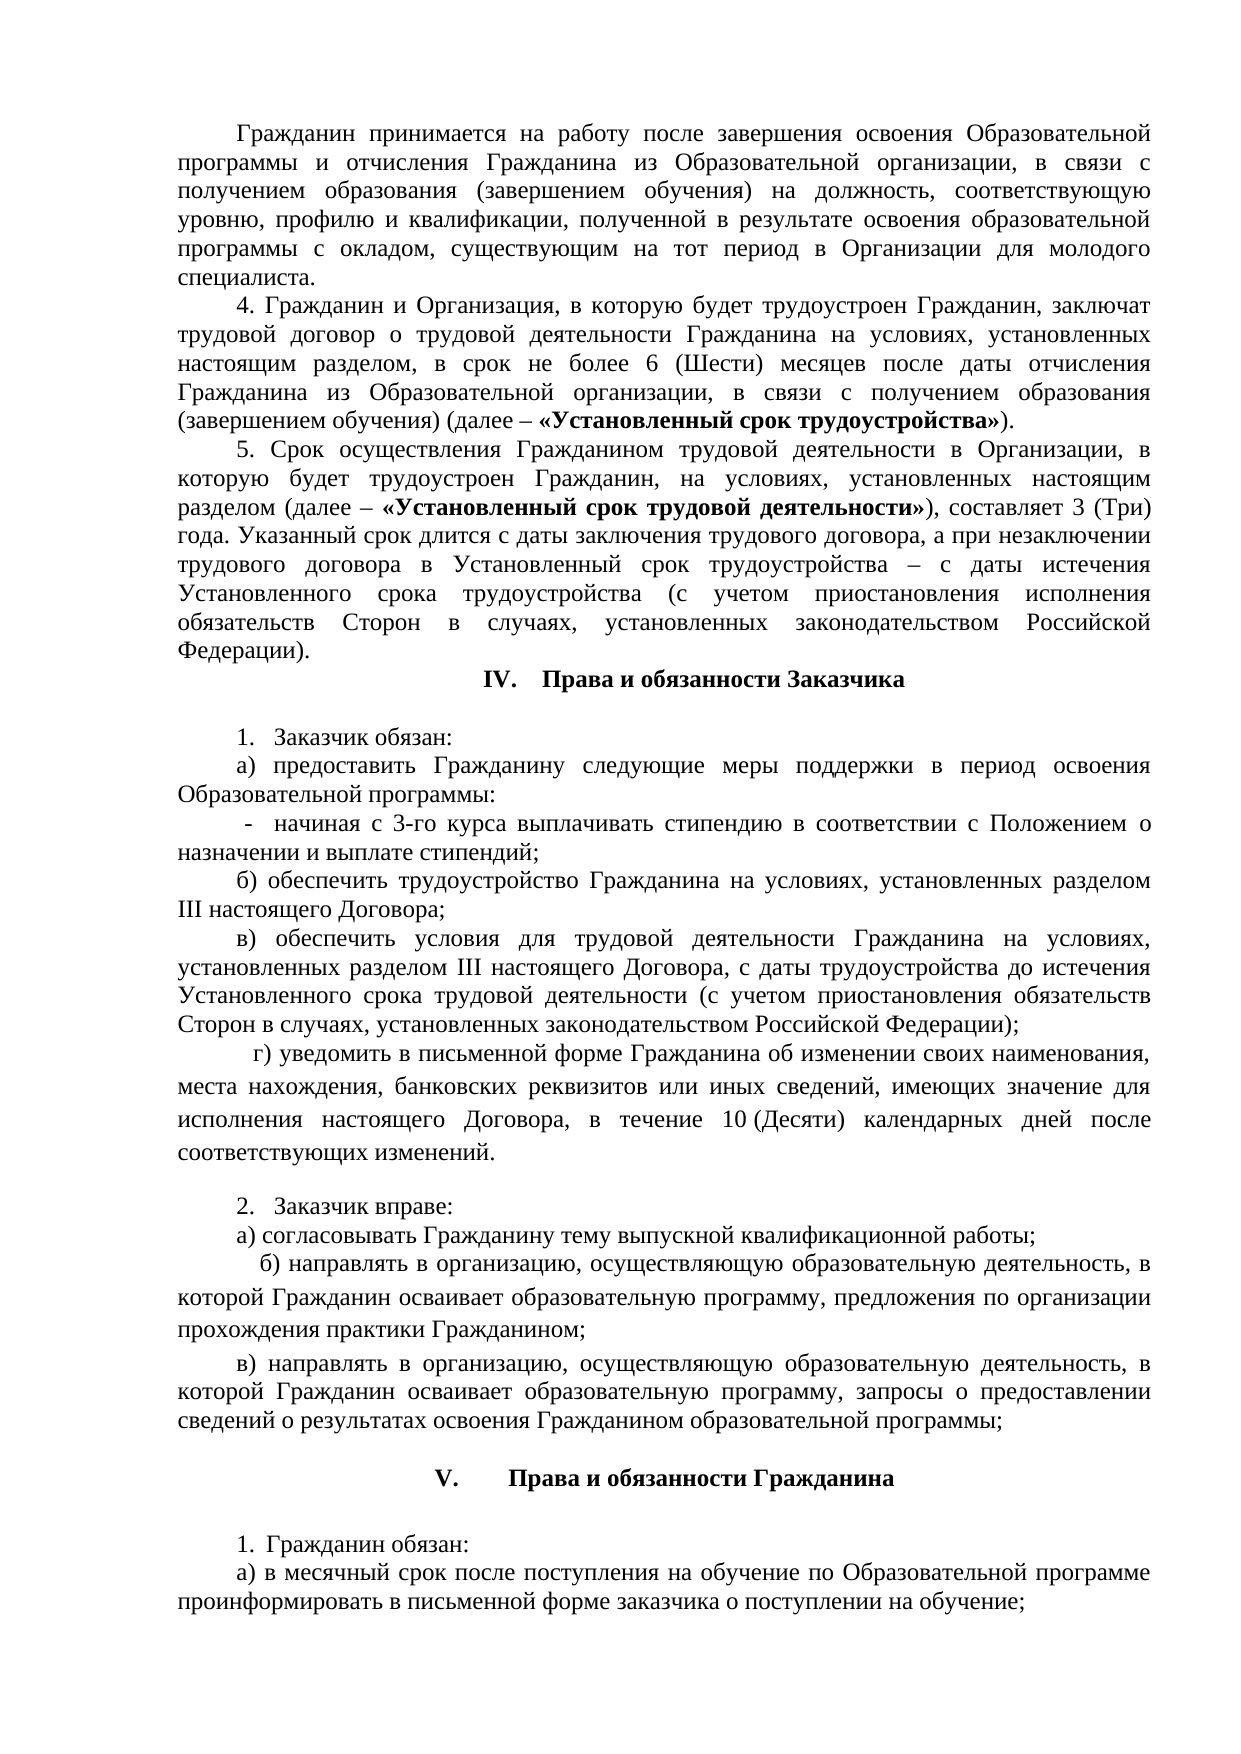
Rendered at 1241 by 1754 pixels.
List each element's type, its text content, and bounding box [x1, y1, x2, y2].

text б) направлять в организацию, осуществляющую образовательную деятельность, в которой Гражданин осваивает образовательную программу, предложения по организации прохождения практики Гражданином; [177, 1248, 1152, 1343]
text IV. Права и обязанности Заказчика [177, 664, 1152, 693]
text Гражданин принимается на работу после завершения освоения Образовательной программы и отчисления Гражданина из Образовательной организации, в связи с получением образования (завершением обучения) на должность, соответствующую уровню, профилю и квалификации, полученной в результате освоения образовательной программы с окладом, существующим на тот период в Организации для молодого специалиста. [177, 118, 1152, 291]
list Заказчик обязан: [236, 722, 1152, 751]
text г) уведомить в письменной форме Гражданина об изменении своих наименования, места нахождения, банковских реквизитов или иных сведений, имеющих значение для исполнения настоящего Договора, в течение 10 (Десяти) календарных дней после соответствующих изменений. [177, 1038, 1152, 1166]
text - начиная с 3-го курса выплачивать стипендию в соответствии с Положением о назначении и выплате стипендий; [177, 808, 1152, 866]
text а) предоставить Гражданину следующие меры поддержки в период освоения Образовательной программы: [177, 751, 1152, 808]
text б) обеспечить трудоустройство Гражданина на условиях, установленных разделом III настоящего Договора; [177, 866, 1152, 923]
list Заказчик вправе: [236, 1191, 1152, 1220]
text V. Права и обязанности Гражданина [177, 1463, 1152, 1491]
text а) согласовывать Гражданину тему выпускной квалификационной работы; [236, 1220, 1152, 1248]
text 4. Гражданин и Организация, в которую будет трудоустроен Гражданин, заключат трудовой договор о трудовой деятельности Гражданина на условиях, установленных настоящим разделом, в срок не более 6 (Шести) месяцев после даты отчисления Гражданина из Образовательной организации, в связи с получением образования (завершением обучения) (далее – «Установленный срок трудоустройства»). [177, 291, 1152, 434]
text а) в месячный срок после поступления на обучение по Образовательной программе проинформировать в письменной форме заказчика о поступлении на обучение; [177, 1557, 1152, 1615]
text в) обеспечить условия для трудовой деятельности Гражданина на условиях, установленных разделом III настоящего Договора, с даты трудоустройства до истечения Установленного срока трудовой деятельности (с учетом приостановления обязательств Сторон в случаях, установленных законодательством Российской Федерации); [177, 923, 1152, 1038]
list Гражданин обязан: [236, 1529, 1152, 1557]
text 5. Срок осуществления Гражданином трудовой деятельности в Организации, в которую будет трудоустроен Гражданин, на условиях, установленных настоящим разделом (далее – «Установленный срок трудовой деятельности»), составляет 3 (Три) года. Указанный срок длится с даты заключения трудового договора, а при незаключении трудового договора в Установленный срок трудоустройства – с даты истечения Установленного срока трудоустройства (с учетом приостановления исполнения обязательств Сторон в случаях, установленных законодательством Российской Федерации). [177, 434, 1152, 664]
text в) направлять в организацию, осуществляющую образовательную деятельность, в которой Гражданин осваивает образовательную программу, запросы о предоставлении сведений о результатах освоения Гражданином образовательной программы; [177, 1348, 1152, 1434]
